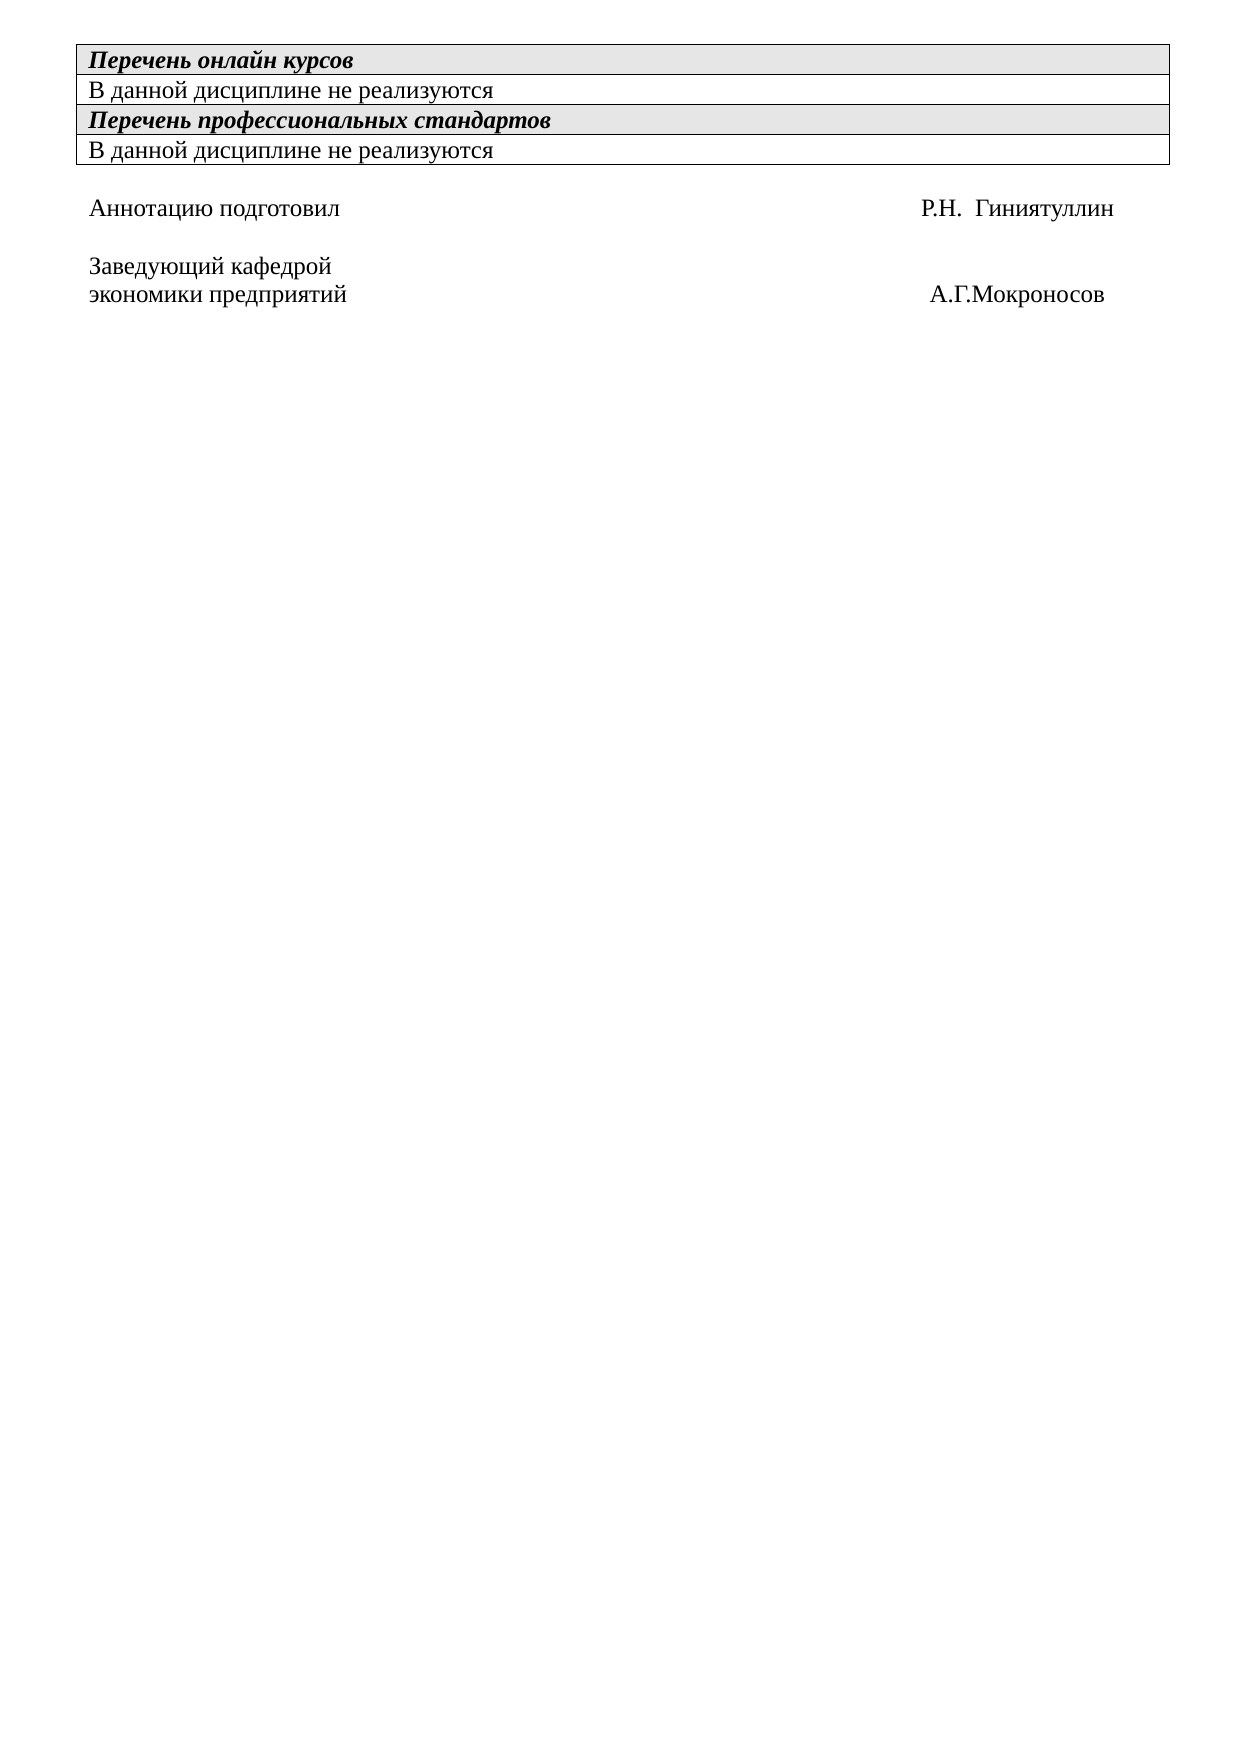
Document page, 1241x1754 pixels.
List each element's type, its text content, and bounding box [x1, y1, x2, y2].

text Аннотацию подготовил Р.Н. Гиниятуллин [88, 193, 1181, 222]
text экономики предприятий А.Г.Мокроносов [88, 279, 1181, 308]
table_cell Перечень профессиональных стандартов [77, 105, 1169, 134]
text Заведующий кафедрой [88, 251, 1181, 279]
table_cell Перечень онлайн курсов [77, 45, 1169, 74]
table_cell В данной дисциплине не реализуются [77, 75, 1169, 104]
table_cell В данной дисциплине не реализуются [77, 135, 1169, 163]
